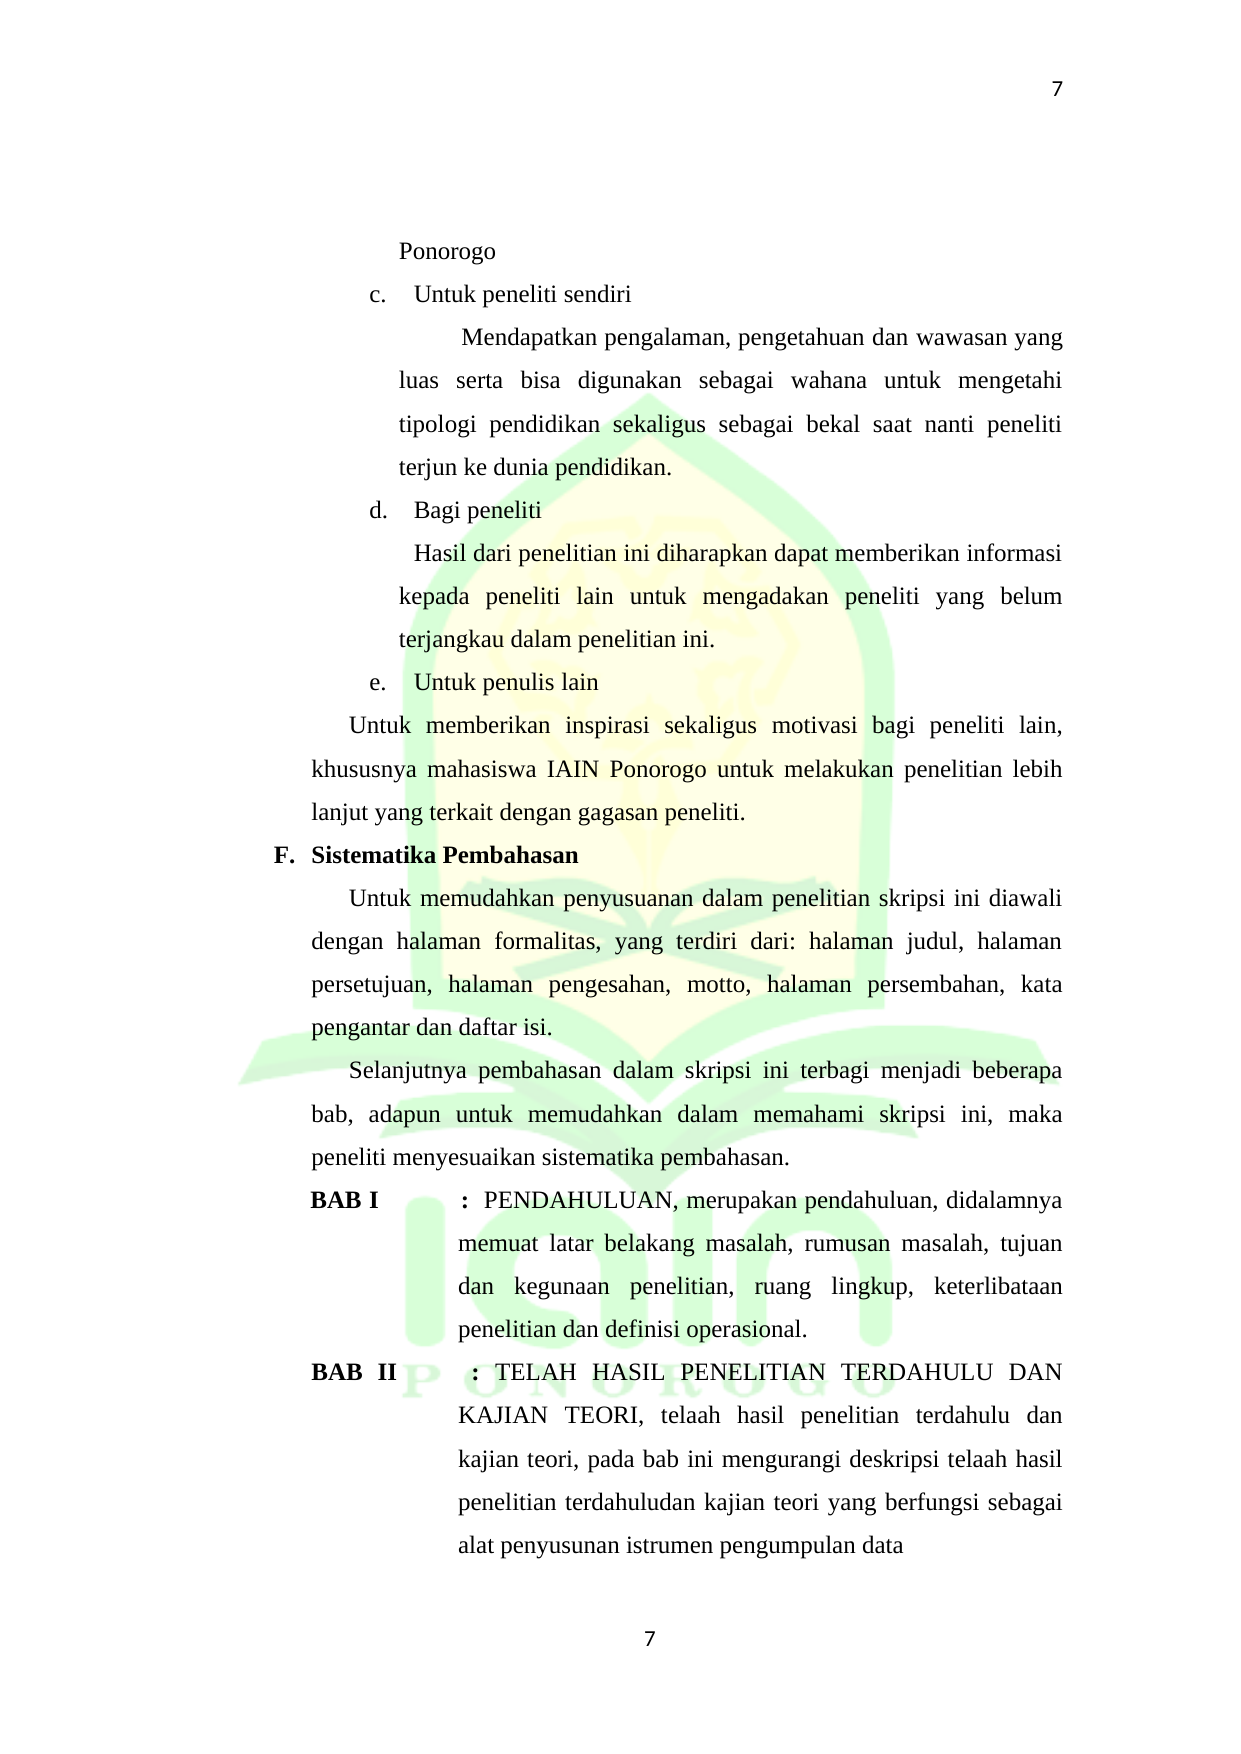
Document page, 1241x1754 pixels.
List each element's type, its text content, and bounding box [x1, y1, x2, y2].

list Sistematika Pembahasan [274, 840, 1063, 869]
list Selanjutnya pembahasan dalam skripsi ini terbagi menjadi beberapa bab, adapun untuk memudahkan dalam memahami skripsi ini, maka peneliti menyesuaikan sistematika pembahasan. [311, 1056, 1063, 1171]
list Untuk memudahkan penyusuanan dalam penelitian skripsi ini diawali dengan halaman formalitas, yang terdiri dari: halaman judul, halaman persetujuan, halaman pengesahan, motto, halaman persembahan, kata pengantar dan daftar isi. [311, 883, 1063, 1041]
list Bagi peneliti [369, 495, 1063, 524]
list Untuk peneliti sendiri [369, 279, 1063, 308]
list Mendapatkan pengalaman, pengetahuan dan wawasan yang luas serta bisa digunakan sebagai wahana untuk mengetahi tipologi pendidikan sekaligus sebagai bekal saat nanti peneliti terjun ke dunia pendidikan. [399, 322, 1063, 481]
list Hasil dari penelitian ini diharapkan dapat memberikan informasi kepada peneliti lain untuk mengadakan peneliti yang belum terjangkau dalam penelitian ini. [399, 538, 1063, 653]
list BAB II : TELAH HASIL PENELITIAN TERDAHULU DAN KAJIAN TEORI, telaah hasil penelitian terdahulu dan kajian teori, pada bab ini mengurangi deskripsi telaah hasil penelitian terdahuludan kajian teori yang berfungsi sebagai alat penyusunan istrumen pengumpulan data [311, 1357, 1063, 1559]
list BAB I : PENDAHULUAN, merupakan pendahuluan, didalamnya memuat latar belakang masalah, rumusan masalah, tujuan dan kegunaan penelitian, ruang lingkup, keterlibataan penelitian dan definisi operasional. [310, 1185, 1063, 1343]
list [399, 236, 1063, 265]
list Untuk penulis lain [369, 667, 1063, 696]
list Untuk memberikan inspirasi sekaligus motivasi bagi peneliti lain, khususnya mahasiswa IAIN Ponorogo untuk melakukan penelitian lebih lanjut yang terkait dengan gagasan peneliti. [311, 711, 1063, 826]
